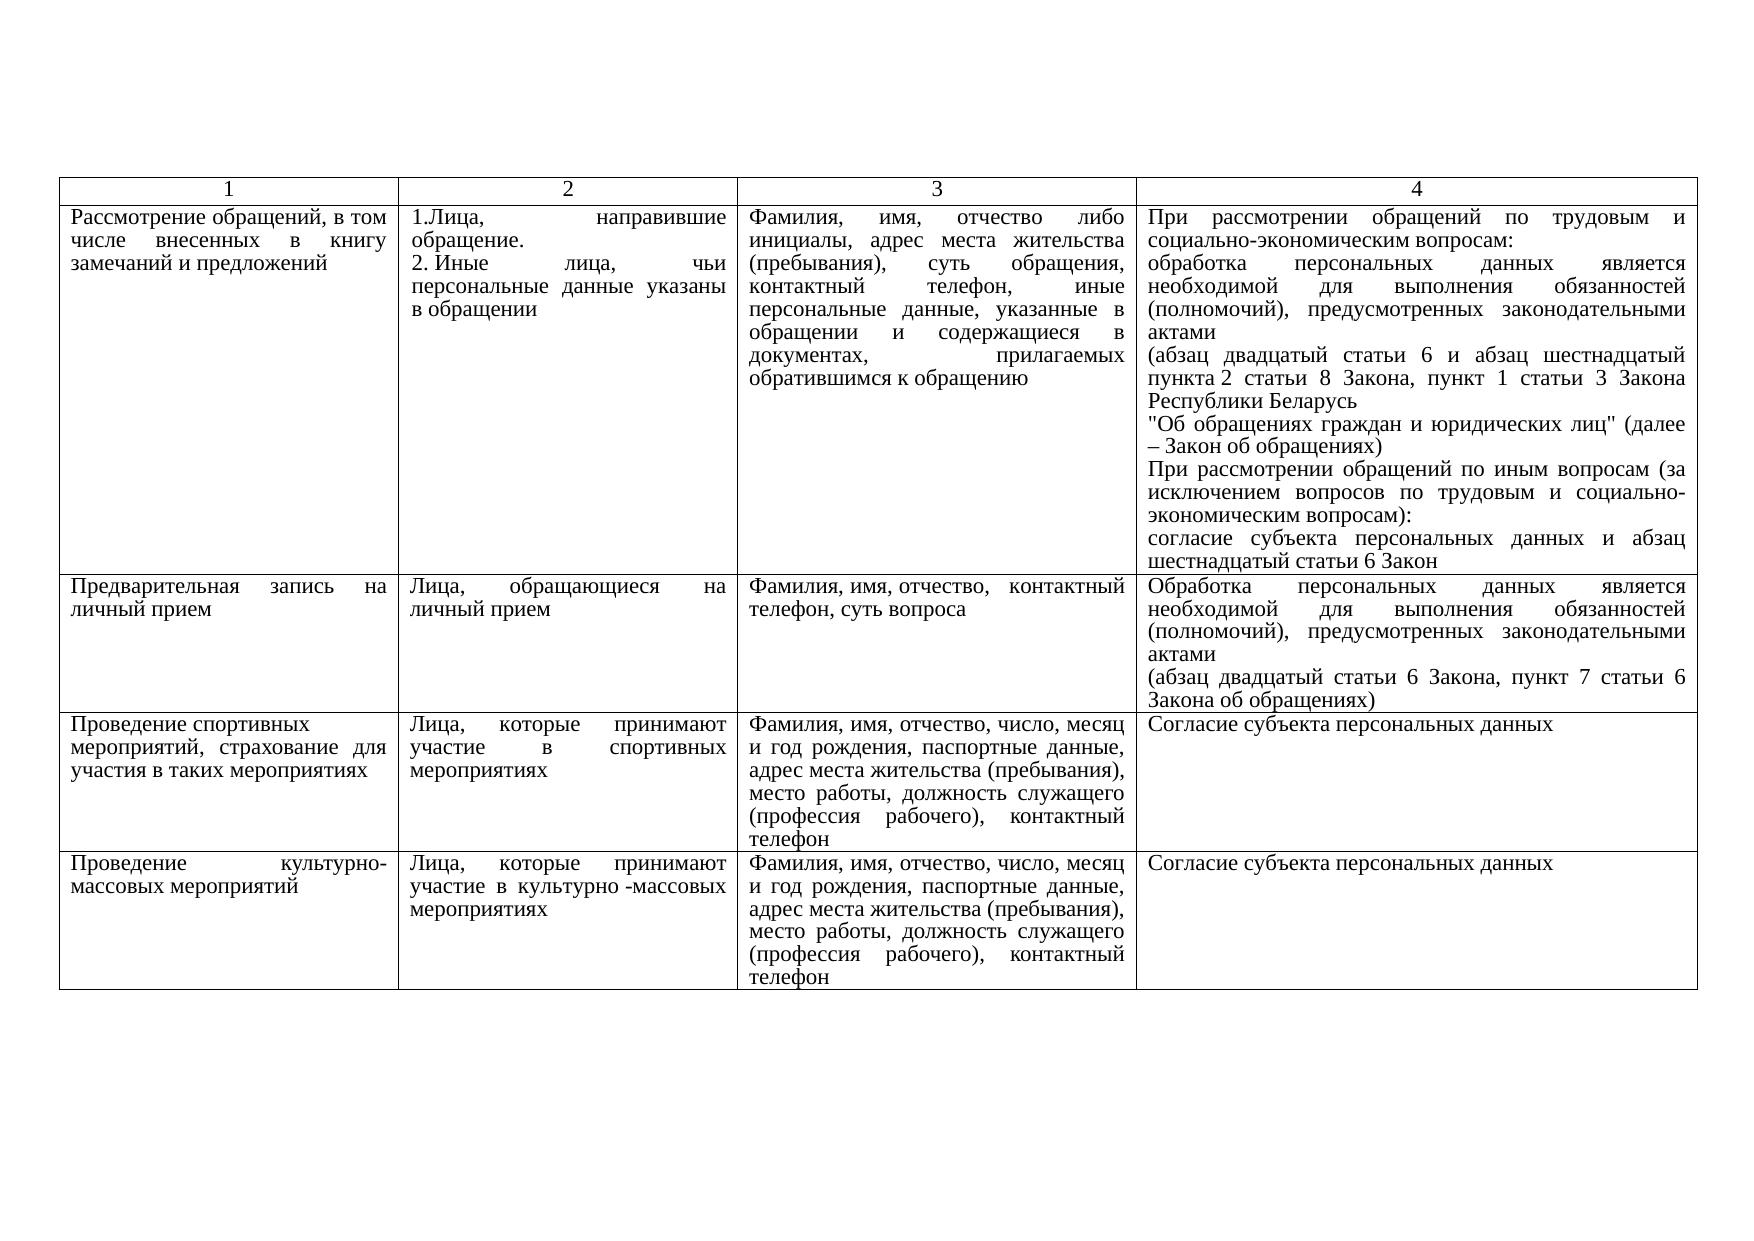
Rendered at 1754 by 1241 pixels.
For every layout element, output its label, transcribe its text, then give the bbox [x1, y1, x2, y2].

table_cell Лица, которые принимают участие в культурно -массовых мероприятиях [399, 852, 737, 989]
table_cell Предварительная запись на личный прием [60, 575, 398, 712]
table_cell Фамилия, имя, отчество, число, месяц и год рождения, паспортные данные, адрес места жительства (пребывания), место работы, должность служащего (профессия рабочего), контактный телефон [738, 852, 1136, 989]
table_header 3 [738, 178, 1136, 205]
table_cell Фамилия, имя, отчество, число, месяц и год рождения, паспортные данные, адрес места жительства (пребывания), место работы, должность служащего (профессия рабочего), контактный телефон [738, 713, 1136, 851]
table_cell Лица, обращающиеся на личный прием [399, 575, 737, 712]
table_cell Согласие субъекта персональных данных [1137, 852, 1697, 989]
table_cell 1.Лица, направившие обращение. 2. Иные лица, чьи персональные данные указаны в обращении [399, 206, 737, 574]
table_header 1 [60, 178, 398, 205]
table_cell Согласие субъекта персональных данных [1137, 713, 1697, 851]
table_cell Лица, которые принимают участие в спортивных мероприятиях [399, 713, 737, 851]
table_cell Проведение спортивных мероприятий, страхование для участия в таких мероприятиях [60, 713, 398, 851]
table_header 2 [399, 178, 737, 205]
table_cell Обработка персональных данных является необходимой для выполнения обязанностей (полномочий), предусмотренных законодательными актами (абзац двадцатый статьи 6 Закона, пункт 7 статьи 6 Закона об обращениях) [1137, 575, 1697, 712]
table_cell При рассмотрении обращений по трудовым и социально-экономическим вопросам: обработка персональных данных является необходимой для выполнения обязанностей (полномочий), предусмотренных законодательными актами (абзац двадцатый статьи 6 и абзац шестнадцатый пункта 2 статьи 8 Закона, пункт 1 статьи 3 Закона Республики Беларусь "Об обращениях граждан и юридических лиц" (далее – Закон об обращениях) При рассмотрении обращений по иным вопросам (за исключением вопросов по трудовым и социально-экономическим вопросам): согласие субъекта персональных данных и абзац шестнадцатый статьи 6 Закон [1137, 206, 1697, 574]
table_cell Рассмотрение обращений, в том числе внесенных в книгу замечаний и предложений [60, 206, 398, 574]
table_cell Проведение культурно-массовых мероприятий [60, 852, 398, 989]
table_header 4 [1137, 178, 1697, 205]
table_cell Фамилия, имя, отчество либо инициалы, адрес места жительства (пребывания), суть обращения, контактный телефон, иные персональные данные, указанные в обращении и содержащиеся в документах, прилагаемых обратившимся к обращению [738, 206, 1136, 574]
table_cell Фамилия, имя, отчество, контактный телефон, суть вопроса [738, 575, 1136, 712]
